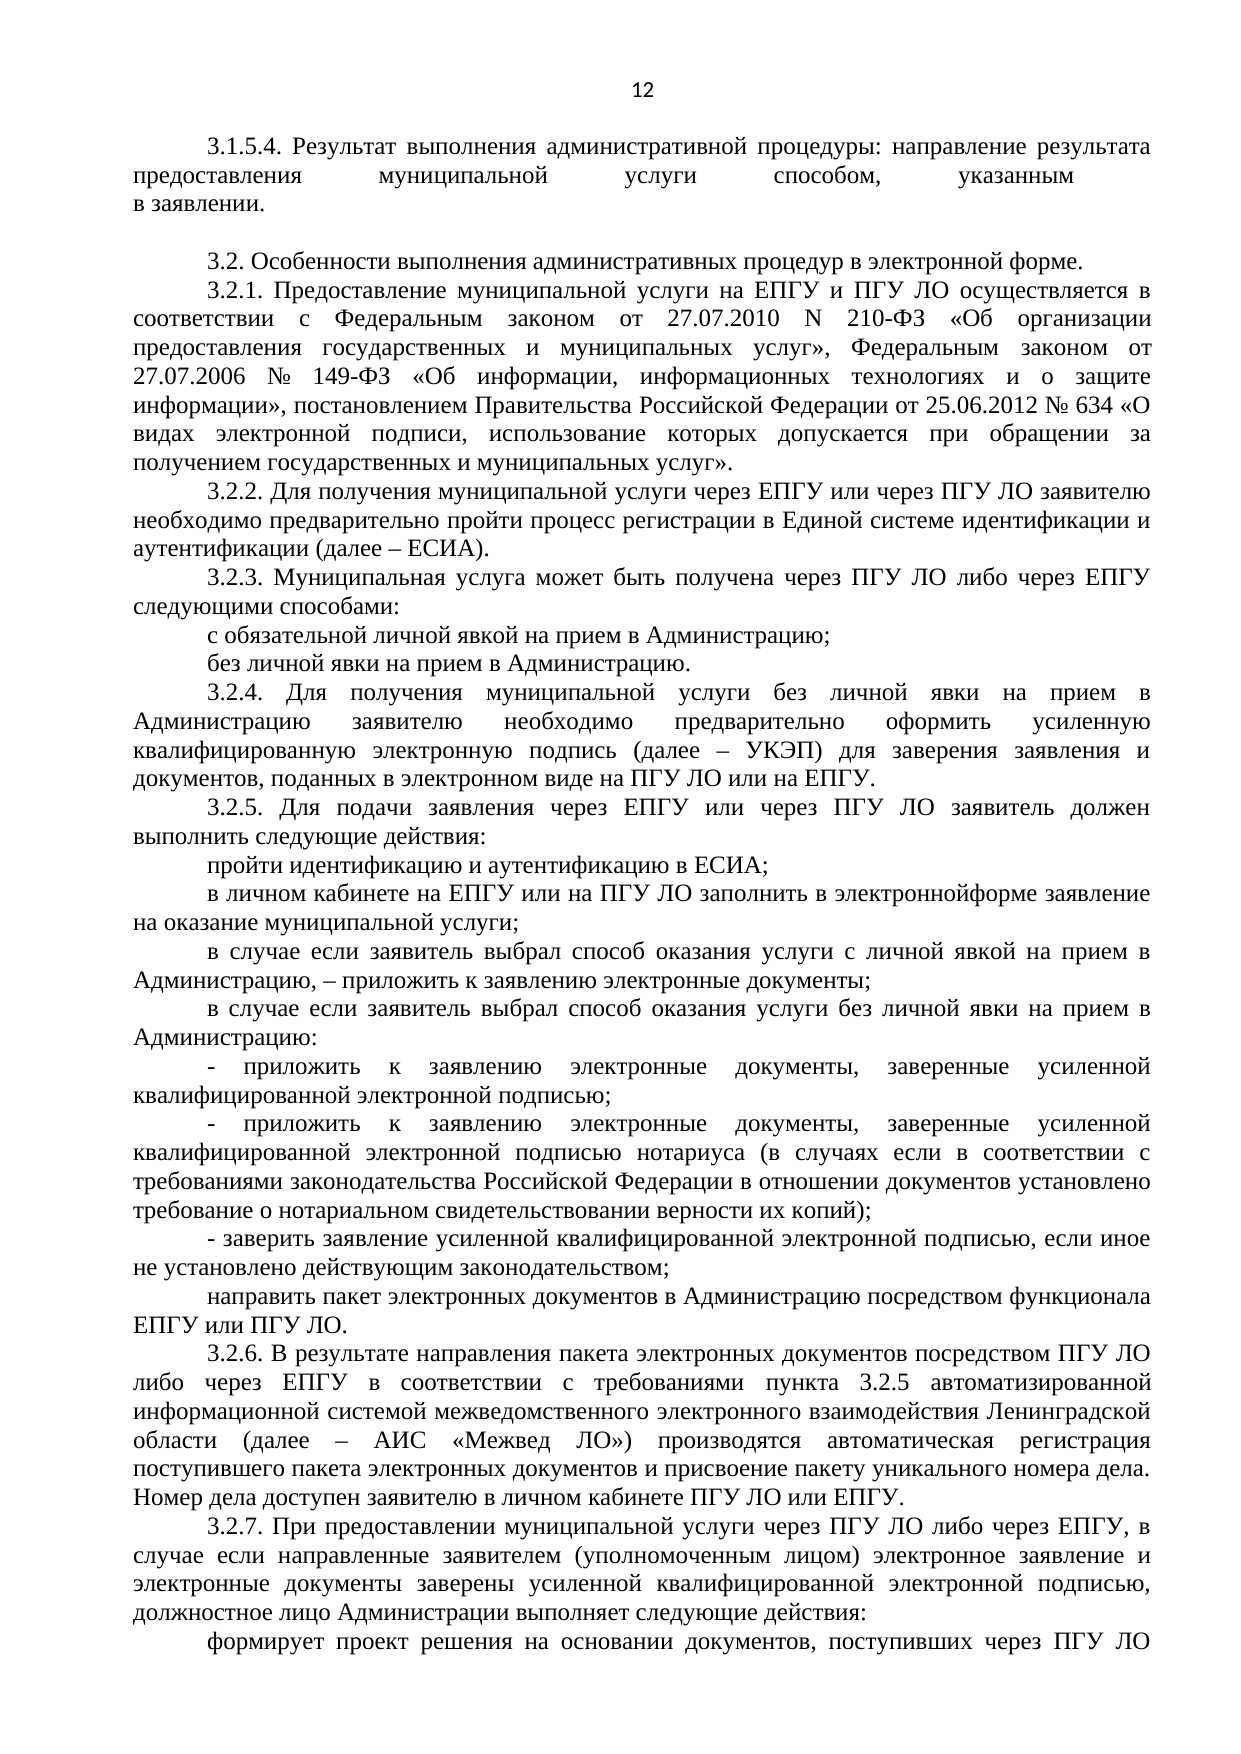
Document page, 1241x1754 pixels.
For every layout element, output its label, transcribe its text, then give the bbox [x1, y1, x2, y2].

text в личном кабинете на ЕПГУ или на ПГУ ЛО заполнить в электроннойформе заявление на оказание муниципальной услуги; [133, 878, 1152, 936]
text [133, 1626, 1152, 1655]
text в случае если заявитель выбрал способ оказания услуги без личной явки на прием в Администрацию: [133, 993, 1152, 1051]
text - приложить к заявлению электронные документы, заверенные усиленной квалифицированной электронной подписью; [133, 1051, 1152, 1108]
text 3.2.1. Предоставление муниципальной услуги на ЕПГУ и ПГУ ЛО осуществляется в соответствии с Федеральным законом от 27.07.2010 N 210-ФЗ «Об организации предоставления государственных и муниципальных услуг», Федеральным законом от 27.07.2006 № 149-ФЗ «Об информации, информационных технологиях и о защите информации», постановлением Правительства Российской Федерации от 25.06.2012 № 634 «О видах электронной подписи, использование которых допускается при обращении за получением государственных и муниципальных услуг». [133, 275, 1152, 476]
text 3.2.5. Для подачи заявления через ЕПГУ или через ПГУ ЛО заявитель должен выполнить следующие действия: [133, 792, 1152, 850]
text - приложить к заявлению электронные документы, заверенные усиленной квалифицированной электронной подписью нотариуса (в случаях если в соответствии с требованиями законодательства Российской Федерации в отношении документов установлено требование о нотариальном свидетельствовании верности их копий); [133, 1108, 1152, 1223]
text 3.2. Особенности выполнения административных процедур в электронной форме. [133, 246, 1152, 275]
text в случае если заявитель выбрал способ оказания услуги с личной явкой на прием в Администрацию, – приложить к заявлению электронные документы; [133, 936, 1152, 993]
text 3.2.7. При предоставлении муниципальной услуги через ПГУ ЛО либо через ЕПГУ, в случае если направленные заявителем (уполномоченным лицом) электронное заявление и электронные документы заверены усиленной квалифицированной электронной подписью, должностное лицо Администрации выполняет следующие действия: [133, 1511, 1152, 1626]
text 3.2.6. В результате направления пакета электронных документов посредством ПГУ ЛО либо через ЕПГУ в соответствии с требованиями пункта 3.2.5 автоматизированной информационной системой межведомственного электронного взаимодействия Ленинградской области (далее – АИС «Межвед ЛО») производятся автоматическая регистрация поступившего пакета электронных документов и присвоение пакету уникального номера дела. Номер дела доступен заявителю в личном кабинете ПГУ ЛО или ЕПГУ. [133, 1338, 1152, 1511]
text 3.1.5.4. Результат выполнения административной процедуры: направление результата предоставления муниципальной услуги способом, указанным в заявлении. [133, 131, 1152, 217]
text пройти идентификацию и аутентификацию в ЕСИА; [133, 850, 1152, 878]
text 3.2.4. Для получения муниципальной услуги без личной явки на прием в Администрацию заявителю необходимо предварительно оформить усиленную квалифицированную электронную подпись (далее – УКЭП) для заверения заявления и документов, поданных в электронном виде на ПГУ ЛО или на ЕПГУ. [133, 677, 1152, 792]
text с обязательной личной явкой на прием в Администрацию; [133, 620, 1152, 648]
text 3.2.3. Муниципальная услуга может быть получена через ПГУ ЛО либо через ЕПГУ следующими способами: [133, 562, 1152, 620]
text - заверить заявление усиленной квалифицированной электронной подписью, если иное не установлено действующим законодательством; [133, 1223, 1152, 1281]
text 3.2.2. Для получения муниципальной услуги через ЕПГУ или через ПГУ ЛО заявителю необходимо предварительно пройти процесс регистрации в Единой системе идентификации и аутентификации (далее – ЕСИА). [133, 476, 1152, 562]
text направить пакет электронных документов в Администрацию посредством функционала ЕПГУ или ПГУ ЛО. [133, 1281, 1152, 1338]
text без личной явки на прием в Администрацию. [133, 648, 1152, 677]
